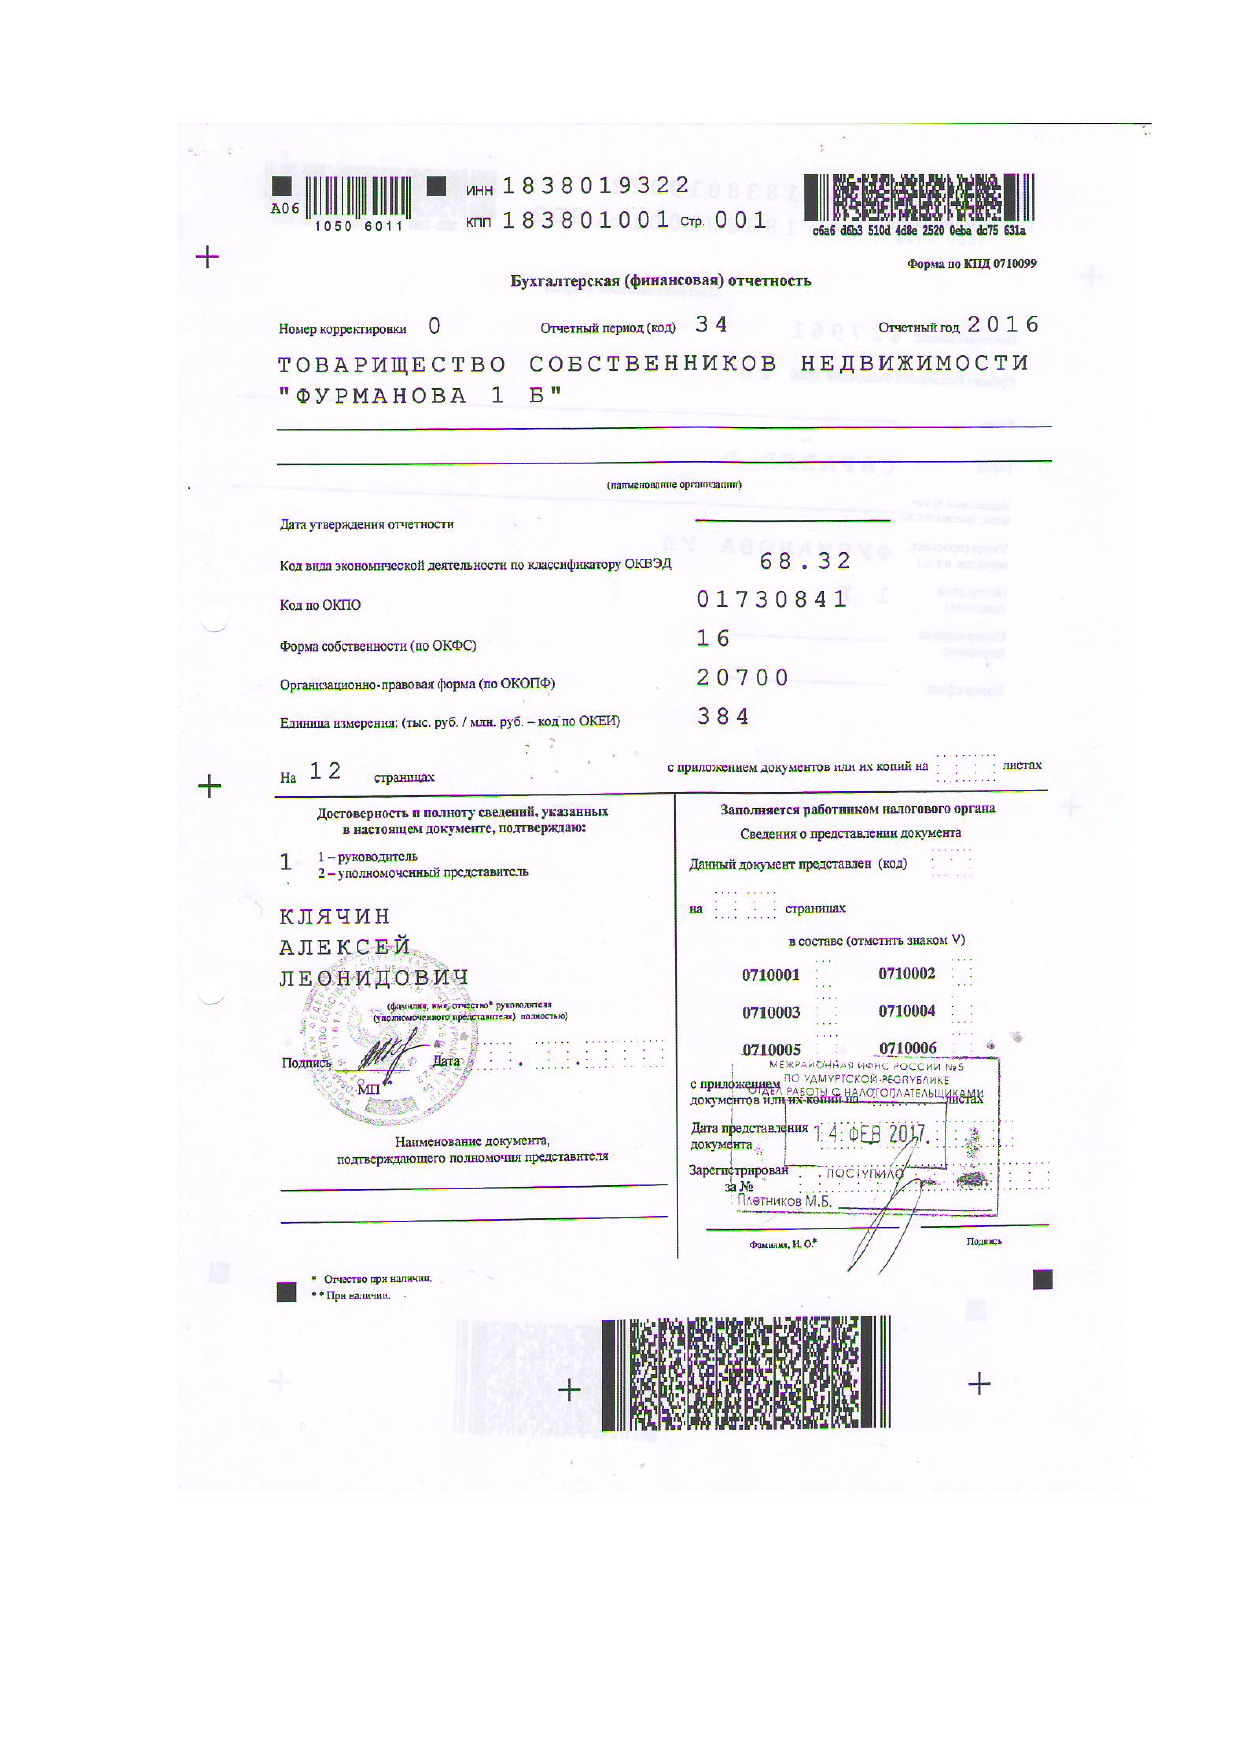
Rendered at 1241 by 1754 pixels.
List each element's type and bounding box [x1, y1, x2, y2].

picture [177, 118, 1152, 1497]
